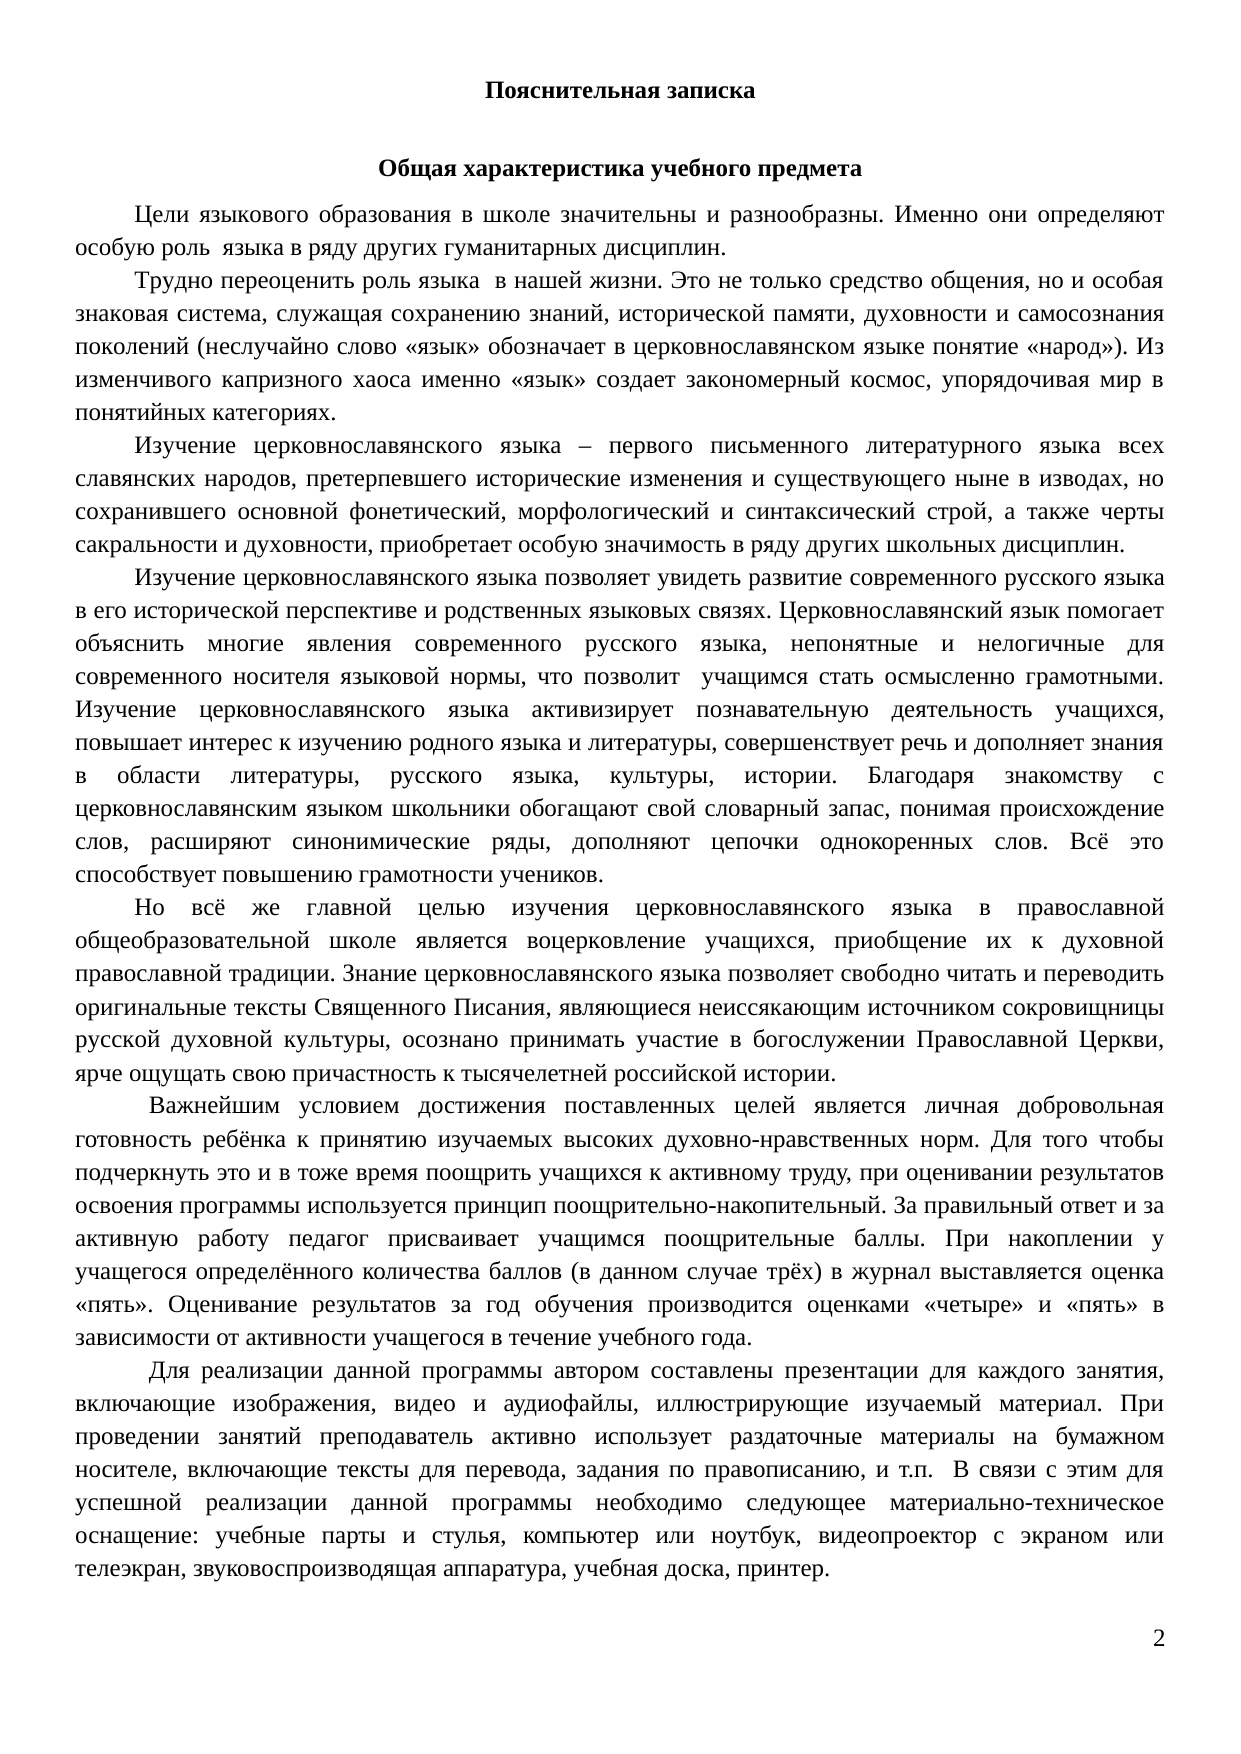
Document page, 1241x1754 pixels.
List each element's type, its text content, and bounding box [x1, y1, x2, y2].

text Изучение церковнославянского языка позволяет увидеть развитие современного русского языка в его исторической перспективе и родственных языковых связях. Церковнославянский язык помогает объяснить многие явления современного русского языка, непонятные и нелогичные для современного носителя языковой нормы, что позволит учащимся стать осмысленно грамотными. Изучение церковнославянского языка активизирует познавательную деятельность учащихся, повышает интерес к изучению родного языка и литературы, совершенствует речь и дополняет знания в области литературы, русского языка, культуры, истории. Благодаря знакомству с церковнославянским языком школьники обогащают свой словарный запас, понимая происхождение слов, расширяют синонимические ряды, дополняют цепочки однокоренных слов. Всё это способствует повышению грамотности учеников. [75, 562, 1165, 888]
text Но всё же главной целью изучения церковнославянского языка в православной общеобразовательной школе является воцерковление учащихся, приобщение их к духовной православной традиции. Знание церковнославянского языка позволяет свободно читать и переводить оригинальные тексты Священного Писания, являющиеся неиссякающим источником сокровищницы русской духовной культуры, осознано принимать участие в богослужении Православной Церкви, ярче ощущать свою причастность к тысячелетней российской истории. [75, 892, 1165, 1086]
text Пояснительная записка [75, 75, 1165, 104]
text Изучение церковнославянского языка – первого письменного литературного языка всех славянских народов, претерпевшего исторические изменения и существующего ныне в изводах, но сохранившего основной фонетический, морфологический и синтаксический строй, а также черты сакральности и духовности, приобретает особую значимость в ряду других школьных дисциплин. [75, 430, 1165, 558]
text Трудно переоценить роль языка в нашей жизни. Это не только средство общения, но и особая знаковая система, служащая сохранению знаний, исторической памяти, духовности и самосознания поколений (неслучайно слово «язык» обозначает в церковнославянском языке понятие «народ»). Из изменчивого капризного хаоса именно «язык» создает закономерный космос, упорядочивая мир в понятийных категориях. [75, 265, 1165, 426]
text Цели языкового образования в школе значительны и разнообразны. Именно они определяют особую роль языка в ряду других гуманитарных дисциплин. [75, 199, 1165, 261]
text Важнейшим условием достижения поставленных целей является личная добровольная готовность ребёнка к принятию изучаемых высоких духовно-нравственных норм. Для того чтобы подчеркнуть это и в тоже время поощрить учащихся к активному труду, при оценивании результатов освоения программы используется принцип поощрительно-накопительный. За правильный ответ и за активную работу педагог присваивает учащимся поощрительные баллы. При накоплении у учащегося определённого количества баллов (в данном случае трёх) в журнал выставляется оценка «пять». Оценивание результатов за год обучения производится оценками «четыре» и «пять» в зависимости от активности учащегося в течение учебного года. [75, 1091, 1165, 1351]
text Для реализации данной программы автором составлены презентации для каждого занятия, включающие изображения, видео и аудиофайлы, иллюстрирующие изучаемый материал. При проведении занятий преподаватель активно использует раздаточные материалы на бумажном носителе, включающие тексты для перевода, задания по правописанию, и т.п. В связи с этим для успешной реализации данной программы необходимо следующее материально-техническое оснащение: учебные парты и стулья, компьютер или ноутбук, видеопроектор с экраном или телеэкран, звуковоспроизводящая аппаратура, учебная доска, принтер. [75, 1355, 1165, 1582]
text Общая характеристика учебного предмета [75, 153, 1165, 182]
